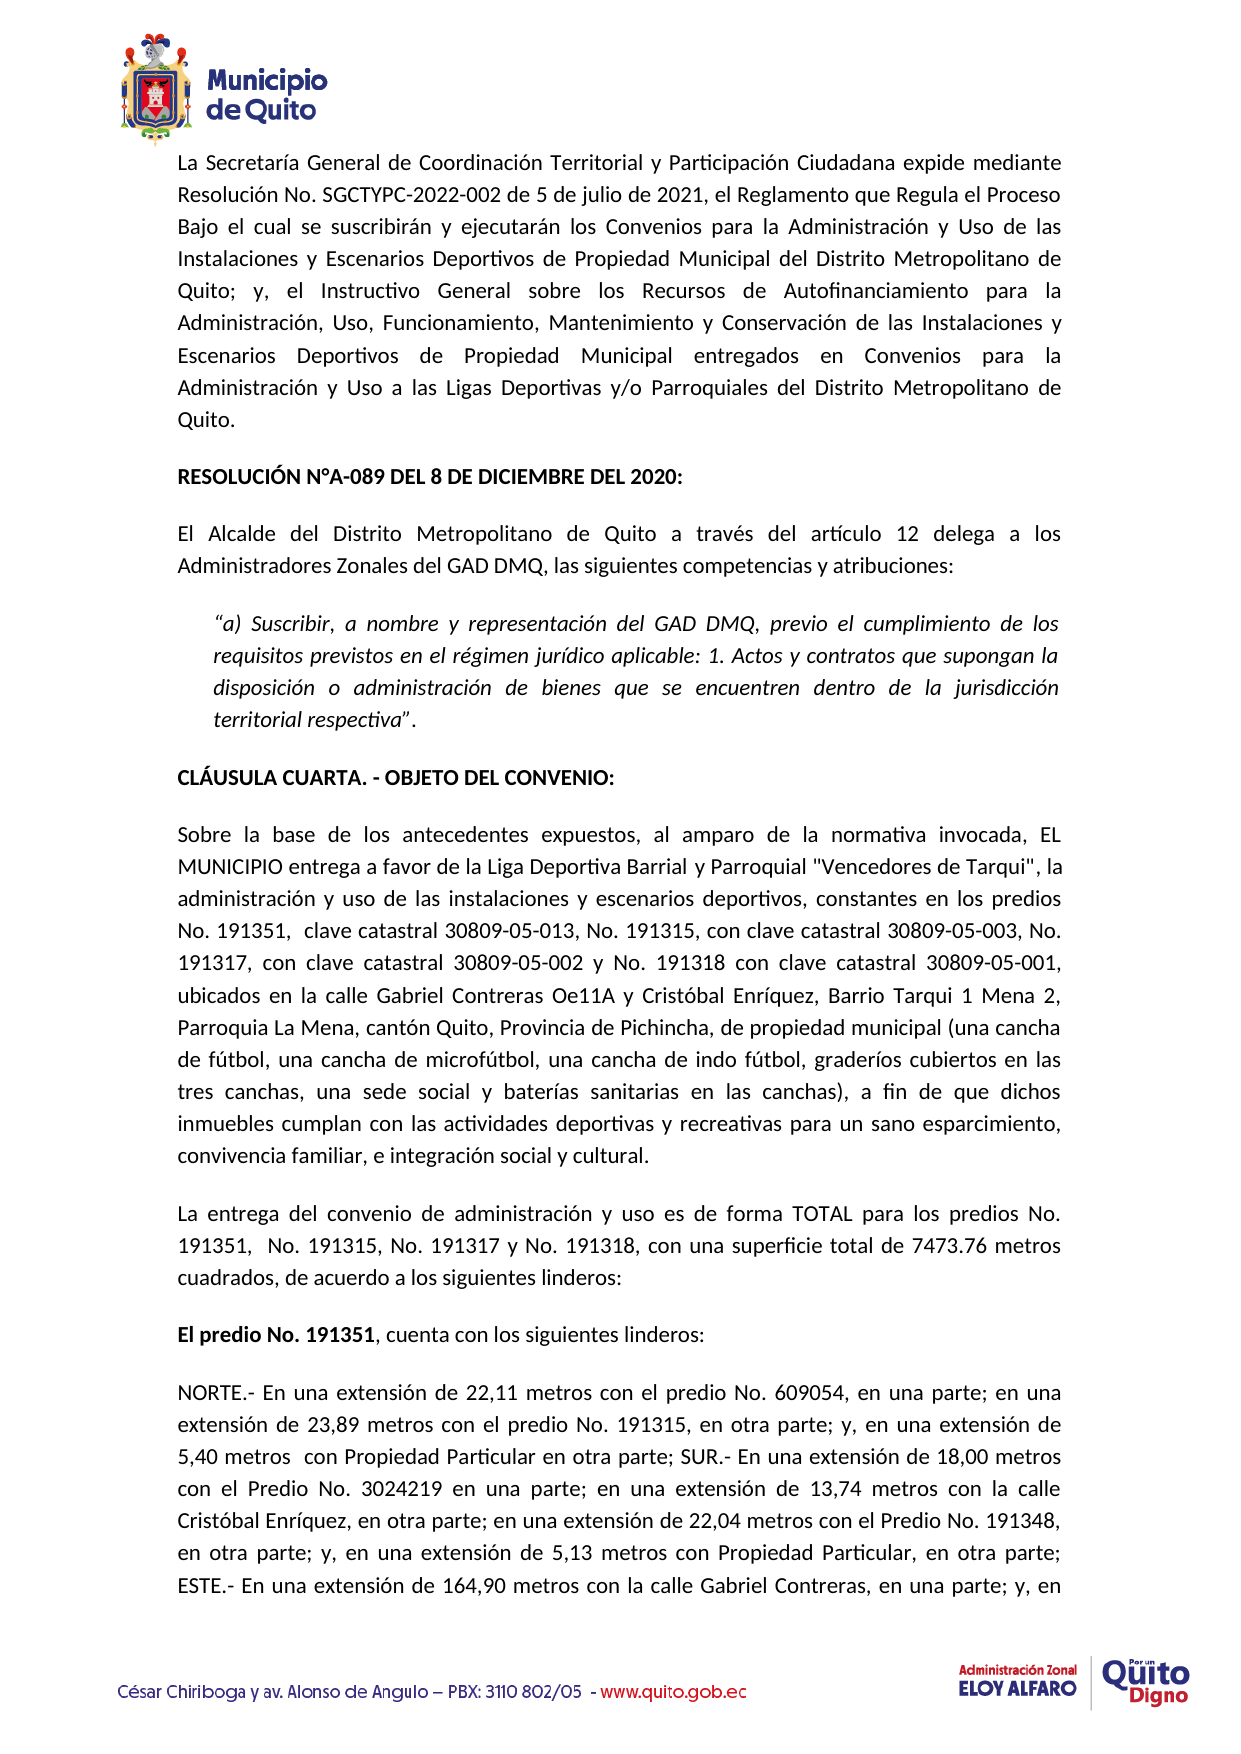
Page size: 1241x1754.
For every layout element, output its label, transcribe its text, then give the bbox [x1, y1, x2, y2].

text La entrega del convenio de administración y uso es de forma TOTAL para los predios No. 191351, No. 191315, No. 191317 y No. 191318, con una superficie total de 7473.76 metros cuadrados, de acuerdo a los siguientes linderos: [177, 1199, 1063, 1291]
text Sobre la base de los antecedentes expuestos, al amparo de la normativa invocada, EL MUNICIPIO entrega a favor de la Liga Deportiva Barrial y Parroquial "Vencedores de Tarqui", la administración y uso de las instalaciones y escenarios deportivos, constantes en los predios No. 191351, clave catastral 30809-05-013, No. 191315, con clave catastral 30809-05-003, No. 191317, con clave catastral 30809-05-002 y No. 191318 con clave catastral 30809-05-001, ubicados en la calle Gabriel Contreras Oe11A y Cristóbal Enríquez, Barrio Tarqui 1 Mena 2, Parroquia La Mena, cantón Quito, Provincia de Pichincha, de propiedad municipal (una cancha de fútbol, una cancha de microfútbol, una cancha de indo fútbol, graderíos cubiertos en las tres canchas, una sede social y baterías sanitarias en las canchas), a fin de que dichos inmuebles cumplan con las actividades deportivas y recreativas para un sano esparcimiento, convivencia familiar, e integración social y cultural. [177, 820, 1063, 1170]
picture [88, 19, 338, 147]
text La Secretaría General de Coordinación Territorial y Participación Ciudadana expide mediante Resolución No. SGCTYPC-2022-002 de 5 de julio de 2021, el Reglamento que Regula el Proceso Bajo el cual se suscribirán y ejecutarán los Convenios para la Administración y Uso de las Instalaciones y Escenarios Deportivos de Propiedad Municipal del Distrito Metropolitano de Quito; y, el Instructivo General sobre los Recursos de Autofinanciamiento para la Administración, Uso, Funcionamiento, Mantenimiento y Conservación de las Instalaciones y Escenarios Deportivos de Propiedad Municipal entregados en Convenios para la Administración y Uso a las Ligas Deportivas y/o Parroquiales del Distrito Metropolitano de Quito. [177, 148, 1063, 433]
text “a) Suscribir, a nombre y representación del GAD DMQ, previo el cumplimiento de los requisitos previstos en el régimen jurídico aplicable: 1. Actos y contratos que supongan la disposición o administración de bienes que se encuentren dentro de la jurisdicción territorial respectiva”. [213, 609, 1063, 733]
text CLÁUSULA CUARTA. - OBJETO DEL CONVENIO: [177, 763, 1063, 791]
text El Alcalde del Distrito Metropolitano de Quito a través del artículo 12 delega a los Administradores Zonales del GAD DMQ, las siguientes competencias y atribuciones: [177, 519, 1063, 580]
picture [51, 1642, 1241, 1716]
text RESOLUCIÓN N°A-089 DEL 8 DE DICIEMBRE DEL 2020: [177, 462, 1063, 490]
text El predio No. 191351, cuenta con los siguientes linderos: [177, 1320, 1063, 1348]
